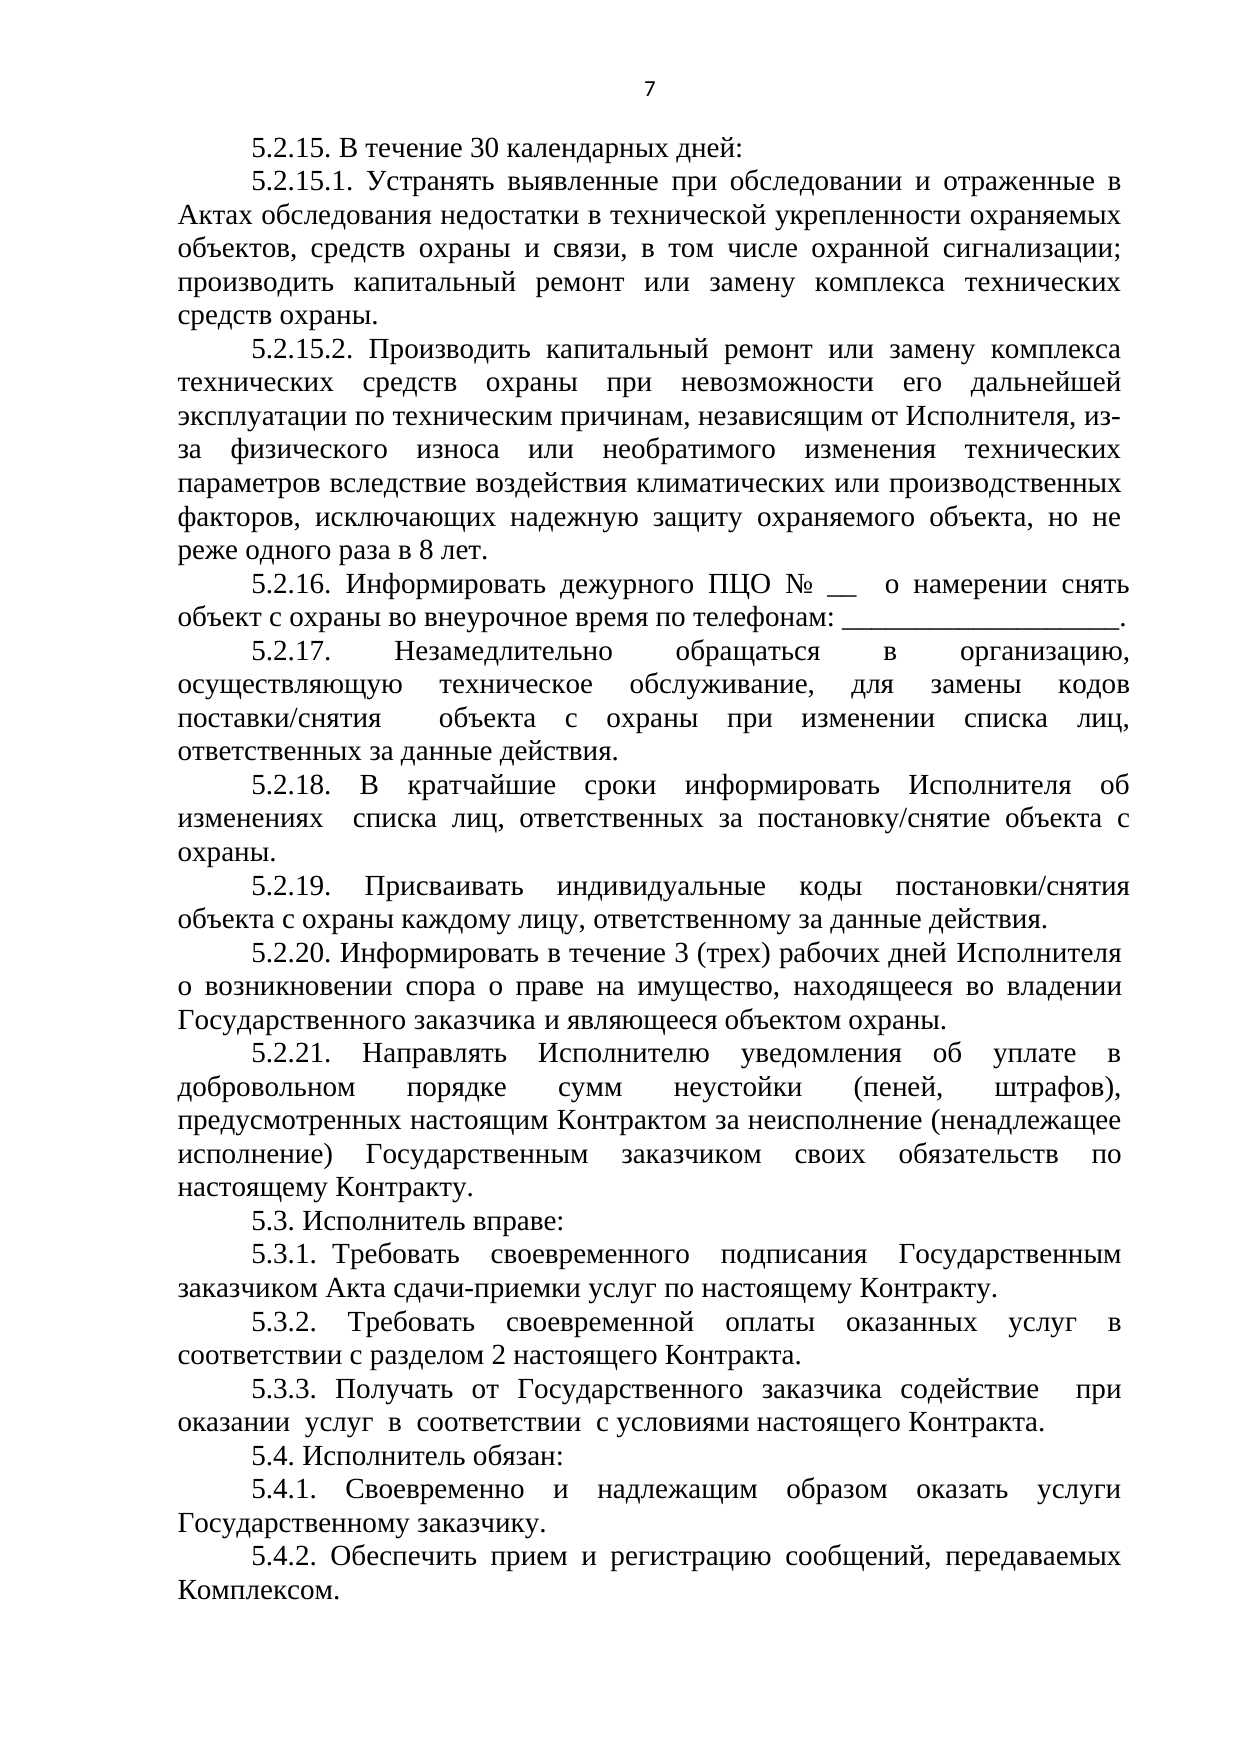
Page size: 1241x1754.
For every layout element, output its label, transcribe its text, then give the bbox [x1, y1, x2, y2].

text 5.3. Исполнитель вправе: [177, 1203, 1122, 1237]
text 5.2.17. Незамедлительно обращаться в организацию, осуществляющую техническое обслуживание, для замены кодов поставки/снятия объекта с охраны при изменении списка лиц, ответственных за данные действия. [177, 633, 1131, 767]
text 5.2.20. Информировать в течение 3 (трех) рабочих дней Исполнителя о возникновении спора о праве на имущество, находящееся во владении Государственного заказчика и являющееся объектом охраны. [177, 935, 1122, 1035]
text 5.2.19. Присваивать индивидуальные коды постановки/снятия объекта с охраны каждому лицу, ответственному за данные действия. [177, 868, 1131, 935]
text 5.2.15.1. Устранять выявленные при обследовании и отраженные в Актах обследования недостатки в технической укрепленности охраняемых объектов, средств охраны и связи, в том числе охранной сигнализации; производить капитальный ремонт или замену комплекса технических средств охраны. [177, 163, 1122, 331]
text 5.3.1. Требовать своевременного подписания Государственным заказчиком Акта сдачи-приемки услуг по настоящему Контракту. [177, 1237, 1122, 1304]
text 5.2.18. В кратчайшие сроки информировать Исполнителя об изменениях списка лиц, ответственных за постановку/снятие объекта с охраны. [177, 767, 1131, 868]
text 5.4. Исполнитель обязан: [177, 1438, 1122, 1471]
text 5.2.15. В течение 30 календарных дней: [177, 130, 1122, 163]
text 5.3.2. Требовать своевременной оплаты оказанных услуг в соответствии с разделом 2 настоящего Контракта. [177, 1304, 1122, 1371]
text 5.2.21. Направлять Исполнителю уведомления об уплате в добровольном порядке сумм неустойки (пеней, штрафов), предусмотренных настоящим Контрактом за неисполнение (ненадлежащее исполнение) Государственным заказчиком своих обязательств по настоящему Контракту. [177, 1035, 1122, 1203]
text 5.2.16. Информировать дежурного ПЦО № __ о намерении снять объект с охраны во внеурочное время по телефонам: ___________________. [177, 566, 1131, 633]
text 5.2.15.2. Производить капитальный ремонт или замену комплекса технических средств охраны при невозможности его дальнейшей эксплуатации по техническим причинам, независящим от Исполнителя, из-за физического износа или необратимого изменения технических параметров вследствие воздействия климатических или производственных факторов, исключающих надежную защиту охраняемого объекта, но не реже одного раза в 8 лет. [177, 331, 1122, 566]
text 5.4.1. Своевременно и надлежащим образом оказать услуги Государственному заказчику. [177, 1471, 1122, 1538]
text 5.4.2. Обеспечить прием и регистрацию сообщений, передаваемых Комплексом. [177, 1538, 1122, 1606]
text 5.3.3. Получать от Государственного заказчика содействие при оказании услуг в соответствии с условиями настоящего Контракта. [177, 1371, 1122, 1438]
